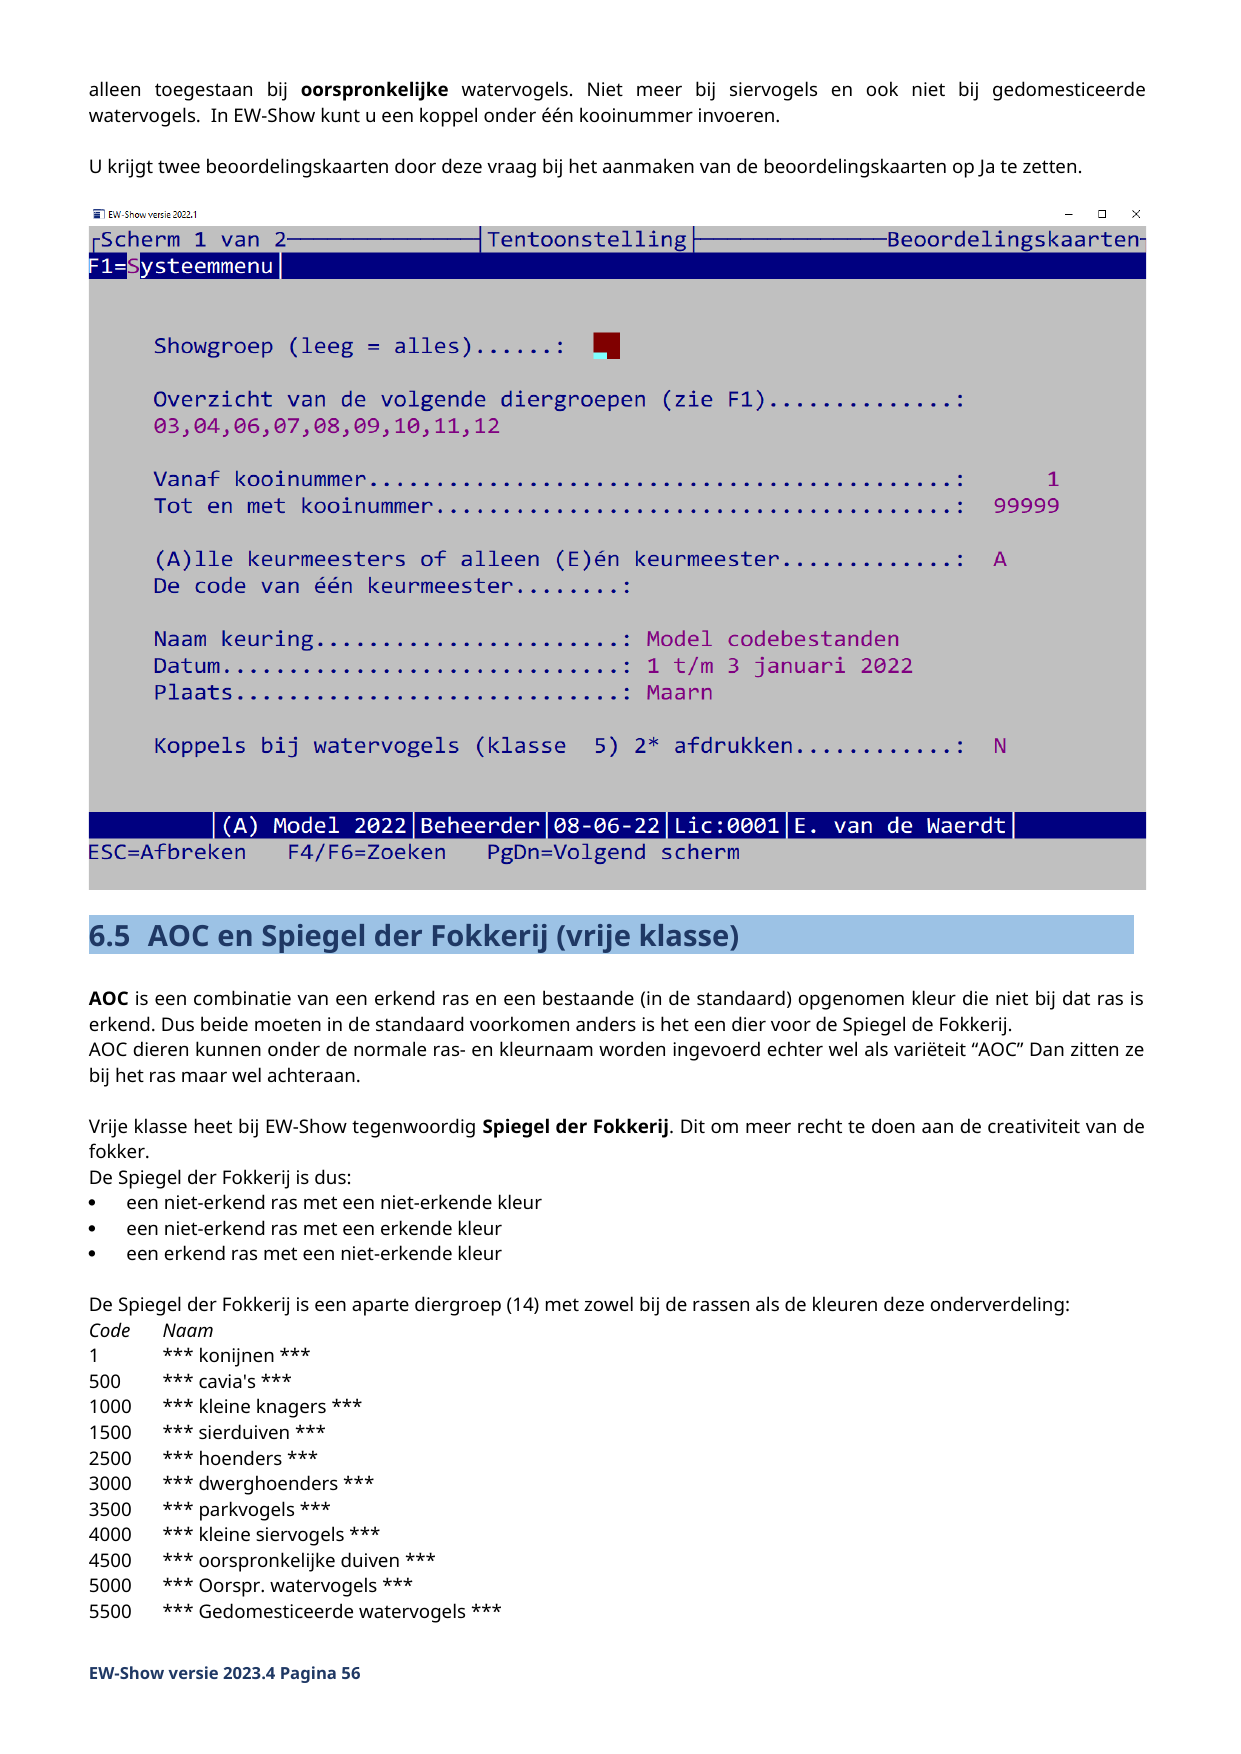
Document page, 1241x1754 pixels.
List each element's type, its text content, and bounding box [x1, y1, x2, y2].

list een niet-erkend ras met een erkende kleur [89, 1215, 1146, 1241]
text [89, 77, 1146, 128]
text 500 *** cavia's *** [89, 1368, 1146, 1394]
picture [88, 204, 1147, 890]
list een niet-erkend ras met een niet-erkende kleur [89, 1190, 1146, 1215]
text 3000 *** dwerghoenders *** [89, 1470, 1146, 1496]
list een erkend ras met een niet-erkende kleur [89, 1241, 1146, 1266]
text Code Naam [89, 1317, 1146, 1343]
text De Spiegel der Fokkerij is dus: [89, 1164, 1146, 1190]
text AOC dieren kunnen onder de normale ras- en kleurnaam worden ingevoerd echter wel als variëteit “AOC” Dan zitten ze bij het ras maar wel achteraan. [89, 1037, 1146, 1088]
text 4000 *** kleine siervogels *** [89, 1521, 1146, 1547]
text 1500 *** sierduiven *** [89, 1419, 1146, 1445]
text 1 *** konijnen *** [89, 1343, 1146, 1368]
text AOC is een combinatie van een erkend ras en een bestaande (in de standaard) opgenomen kleur die niet bij dat ras is erkend. Dus beide moeten in de standaard voorkomen anders is het een dier voor de Spiegel de Fokkerij. [89, 986, 1146, 1037]
text 5000 *** Oorspr. watervogels *** [89, 1572, 1146, 1598]
text 4500 *** oorspronkelijke duiven *** [89, 1547, 1146, 1572]
text Vrije klasse heet bij EW-Show tegenwoordig Spiegel der Fokkerij. Dit om meer recht te doen aan de creativiteit van de fokker. [89, 1113, 1146, 1164]
text De Spiegel der Fokkerij is een aparte diergroep (14) met zowel bij de rassen als de kleuren deze onderverdeling: [89, 1292, 1146, 1317]
text 1000 *** kleine knagers *** [89, 1394, 1146, 1419]
text U krijgt twee beoordelingskaarten door deze vraag bij het aanmaken van de beoordelingskaarten op Ja te zetten. [89, 153, 1146, 179]
text 2500 *** hoenders *** [89, 1445, 1146, 1470]
text 5500 *** Gedomesticeerde watervogels *** [89, 1598, 1146, 1623]
text 3500 *** parkvogels *** [89, 1496, 1146, 1521]
subtitle AOC en Spiegel der Fokkerij (vrije klasse) [89, 915, 1134, 954]
